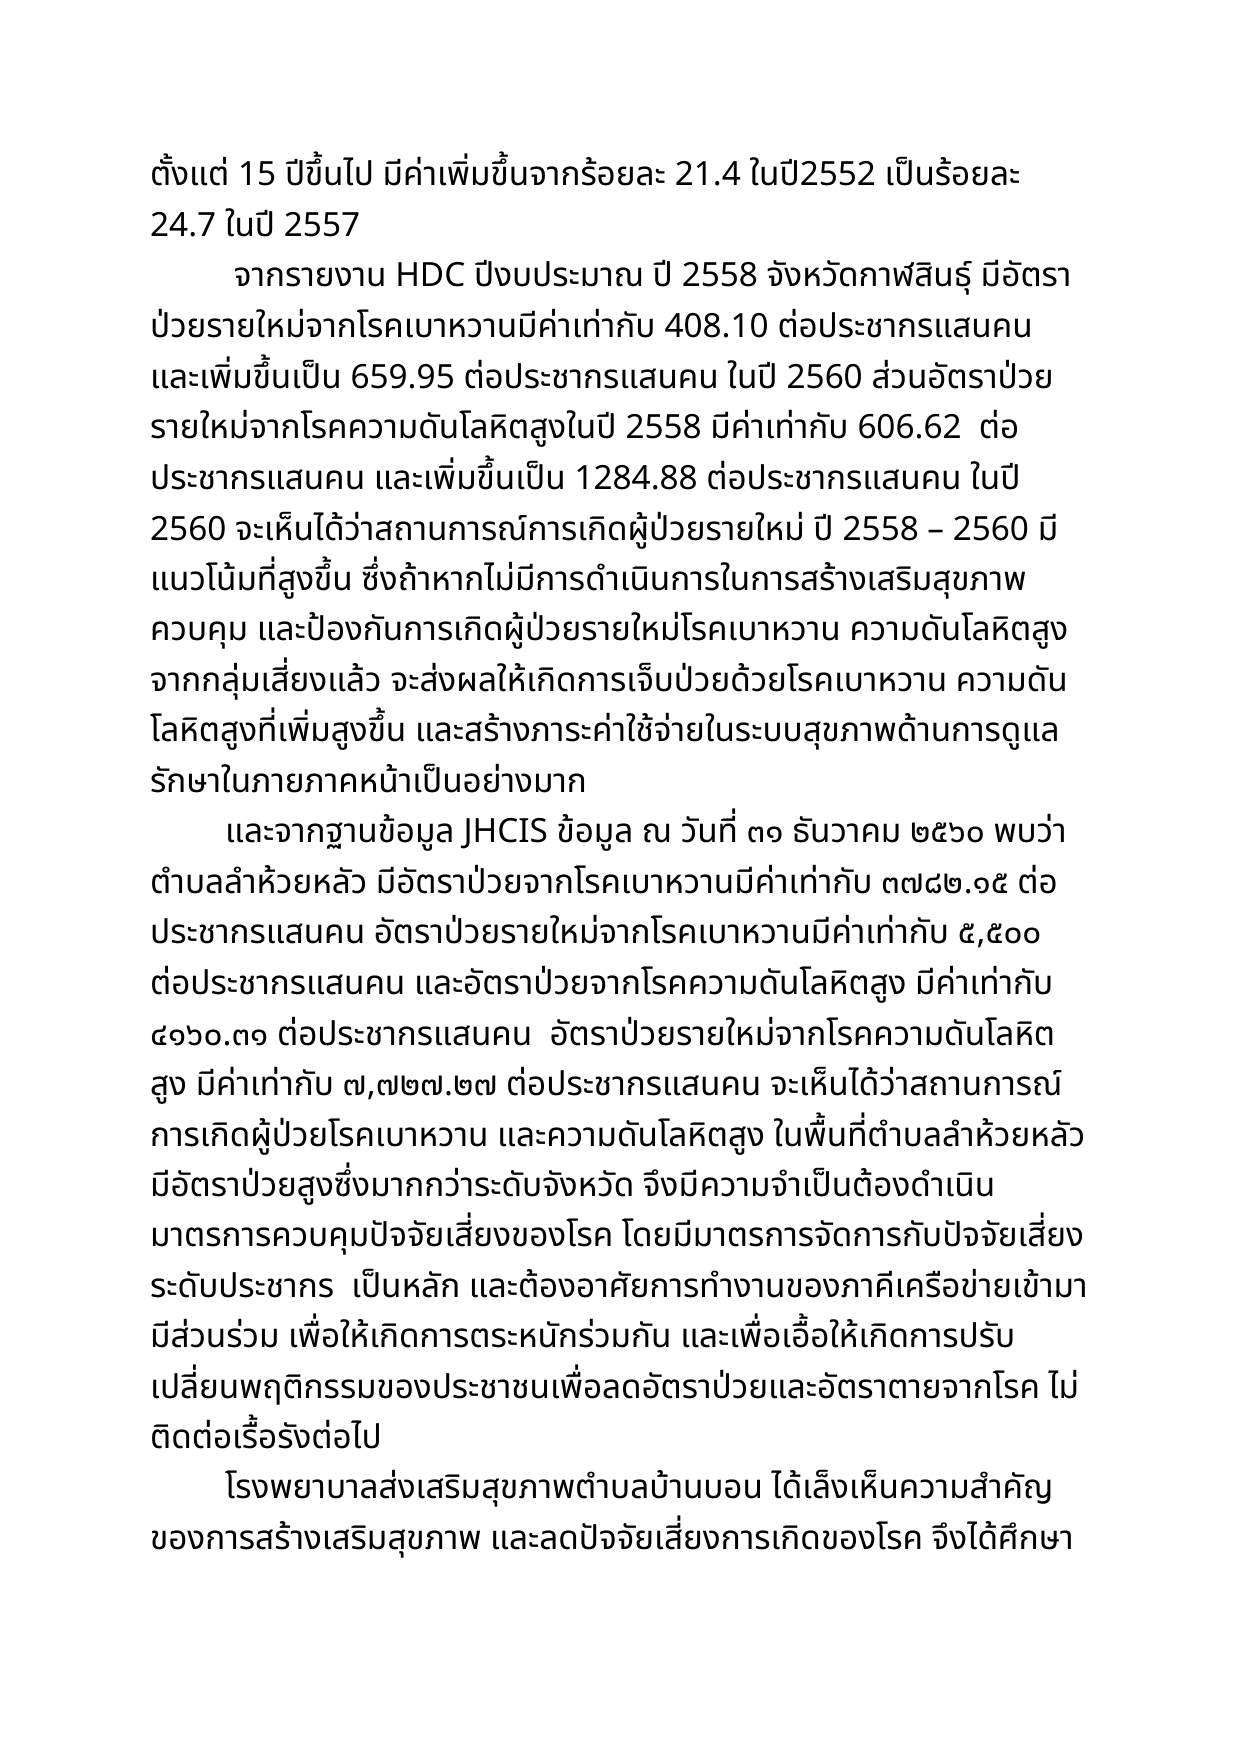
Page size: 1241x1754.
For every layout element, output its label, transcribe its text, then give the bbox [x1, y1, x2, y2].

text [150, 1463, 1090, 1564]
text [150, 150, 1090, 251]
text และจากฐานข้อมูล JHCIS ข้อมูล ณ วันที่ ๓๑ ธันวาคม ๒๕๖๐ พบว่า ตำบลลำห้วยหลัว มีอัตราป่วยจากโรคเบาหวานมีค่าเท่ากับ ๓๗๘๒.๑๕ ต่อประชากรแสนคน อัตราป่วยรายใหม่จากโรคเบาหวานมีค่าเท่ากับ ๕,๕๐๐ ต่อประชากรแสนคน และอัตราป่วยจากโรคความดันโลหิตสูง มีค่าเท่ากับ ๔๑๖๐.๓๑ ต่อประชากรแสนคน อัตราป่วยรายใหม่จากโรคความดันโลหิตสูง มีค่าเท่ากับ ๗,๗๒๗.๒๗ ต่อประชากรแสนคน จะเห็นได้ว่าสถานการณ์การเกิดผู้ป่วยโรคเบาหวาน และความดันโลหิตสูง ในพื้นที่ตำบลลำห้วยหลัวมีอัตราป่วยสูงซึ่งมากกว่าระดับจังหวัด จึงมีความจำเป็นต้องดำเนินมาตรการควบคุมปัจจัยเสี่ยงของโรค โดยมีมาตรการจัดการกับปัจจัยเสี่ยงระดับประชากร เป็นหลัก และต้องอาศัยการทำงานของภาคีเครือข่ายเข้ามามีส่วนร่วม เพื่อให้เกิดการตระหนักร่วมกัน และเพื่อเอื้อให้เกิดการปรับเปลี่ยนพฤติกรรมของประชาชนเพื่อลดอัตราป่วยและอัตราตายจากโรค ไม่ติดต่อเรื้อรังต่อไป [150, 807, 1090, 1463]
text จากรายงาน HDC ปีงบประมาณ ปี 2558 จังหวัดกาฬสินธุ์ มีอัตราป่วยรายใหม่จากโรคเบาหวานมีค่าเท่ากับ 408.10 ต่อประชากรแสนคน และเพิ่มขึ้นเป็น 659.95 ต่อประชากรแสนคน ในปี 2560 ส่วนอัตราป่วยรายใหม่จากโรคความดันโลหิตสูงในปี 2558 มีค่าเท่ากับ 606.62 ต่อประชากรแสนคน และเพิ่มขึ้นเป็น 1284.88 ต่อประชากรแสนคน ในปี 2560 จะเห็นได้ว่าสถานการณ์การเกิดผู้ป่วยรายใหม่ ปี 2558 – 2560 มีแนวโน้มที่สูงขึ้น ซึ่งถ้าหากไม่มีการดำเนินการในการสร้างเสริมสุขภาพ ควบคุม และป้องกันการเกิดผู้ป่วยรายใหม่โรคเบาหวาน ความดันโลหิตสูงจากกลุ่มเสี่ยงแล้ว จะส่งผลให้เกิดการเจ็บป่วยด้วยโรคเบาหวาน ความดันโลหิตสูงที่เพิ่มสูงขึ้น และสร้างภาระค่าใช้จ่ายในระบบสุขภาพด้านการดูแล รักษาในภายภาคหน้าเป็นอย่างมาก [150, 251, 1090, 807]
